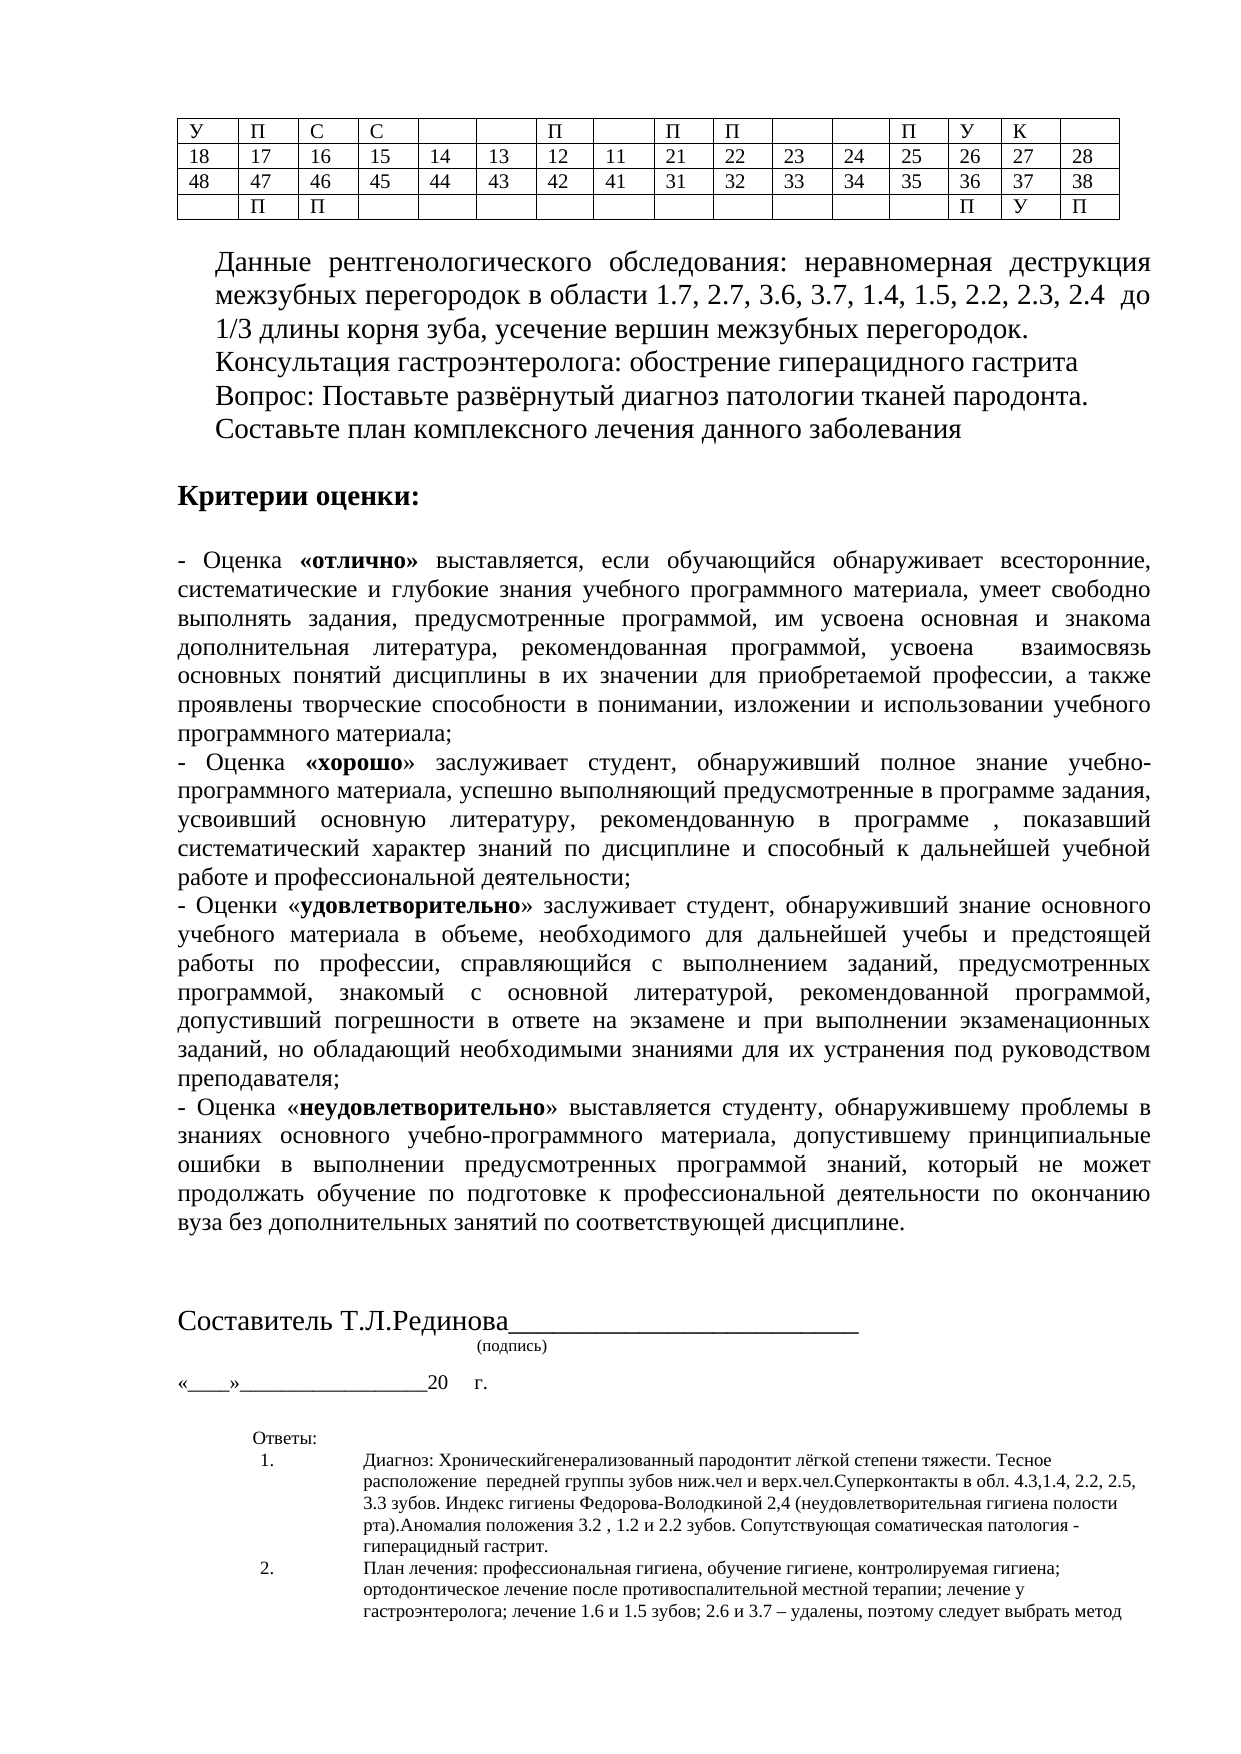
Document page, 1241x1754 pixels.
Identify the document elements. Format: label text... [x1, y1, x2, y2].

table_header П [890, 119, 948, 143]
table_cell [359, 195, 418, 218]
table_cell [773, 195, 832, 218]
table_cell 21 [655, 144, 713, 168]
table_cell 35 [890, 169, 948, 193]
text Вопрос: Поставьте развёрнутый диагноз патологии тканей пародонта. Составьте план комплексного лечения данного заболевания [215, 378, 1152, 445]
text Ответы: [177, 1427, 1152, 1449]
text Составитель Т.Л.Рединова________________________ [177, 1303, 1152, 1336]
table_cell [655, 195, 713, 218]
table_header [833, 119, 889, 143]
table_cell 27 [1002, 144, 1060, 168]
table_header [1061, 119, 1119, 143]
text Критерии оценки: [177, 478, 1152, 512]
table_cell 46 [299, 169, 358, 193]
table_header [419, 119, 476, 143]
text - Оценка «хорошо» заслуживает студент, обнаруживший полное знание учебно-программного материала, успешно выполняющий предусмотренные в программе задания, усвоивший основную литературу, рекомендованную в программе , показавший систематический характер знаний по дисциплине и способный к дальнейшей учебной работе и профессиональной деятельности; [177, 747, 1152, 891]
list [260, 1557, 1152, 1621]
table_cell 37 [1002, 169, 1060, 193]
table_header П [537, 119, 593, 143]
table_cell [594, 195, 654, 218]
table_cell П [1061, 195, 1119, 218]
table_cell 47 [239, 169, 298, 193]
table_cell 12 [537, 144, 593, 168]
table_cell 38 [1061, 169, 1119, 193]
table_header П [655, 119, 713, 143]
list Диагноз: Хроническийгенерализованный пародонтит лёгкой степени тяжести. Тесное расположение передней группы зубов ниж.чел и верх.чел.Суперконтакты в обл. 4.3,1.4, 2.2, 2.5, 3.3 зубов. Индекс гигиены Федорова-Володкиной 2,4 (неудовлетворительная гигиена полости рта).Аномалия положения 3.2 , 1.2 и 2.2 зубов. Сопутствующая соматическая патология - гиперацидный гастрит. [260, 1449, 1152, 1557]
table_cell 34 [833, 169, 889, 193]
table_header У [949, 119, 1001, 143]
table_cell 25 [890, 144, 948, 168]
table_cell 17 [239, 144, 298, 168]
table_cell 43 [477, 169, 536, 193]
text Консультация гастроэнтеролога: обострение гиперацидного гастрита [215, 344, 1152, 378]
table_cell 36 [949, 169, 1001, 193]
table_cell 15 [359, 144, 418, 168]
table_cell 13 [477, 144, 536, 168]
table_cell 28 [1061, 144, 1119, 168]
table_header [477, 119, 536, 143]
table_cell 16 [299, 144, 358, 168]
table_cell 33 [773, 169, 832, 193]
table_cell 11 [594, 144, 654, 168]
table_header [594, 119, 654, 143]
table_cell 45 [359, 169, 418, 193]
table_cell 14 [419, 144, 476, 168]
table_cell 18 [178, 144, 238, 168]
table_cell [833, 195, 889, 218]
table_cell П [239, 195, 298, 218]
table_cell [178, 195, 238, 218]
table_cell [477, 195, 536, 218]
table_header К [1002, 119, 1060, 143]
table_header С [359, 119, 418, 143]
table_cell [537, 195, 593, 218]
text - Оценка «отлично» выставляется, если обучающийся обнаруживает всесторонние, систематические и глубокие знания учебного программного материала, умеет свободно выполнять задания, предусмотренные программой, им усвоена основная и знакома дополнительная литература, рекомендованная программой, усвоена взаимосвязь основных понятий дисциплины в их значении для приобретаемой профессии, а также проявлены творческие способности в понимании, изложении и использовании учебного программного материала; [177, 546, 1152, 747]
text (подпись) [177, 1336, 1152, 1370]
table_header С [299, 119, 358, 143]
text - Оценки «удовлетворительно» заслуживает студент, обнаруживший знание основного учебного материала в объеме, необходимого для дальнейшей учебы и предстоящей работы по профессии, справляющийся с выполнением заданий, предусмотренных программой, знакомый с основной литературой, рекомендованной программой, допустивший погрешности в ответе на экзамене и при выполнении экзаменационных заданий, но обладающий необходимыми знаниями для их устранения под руководством преподавателя; [177, 891, 1152, 1092]
table_cell П [949, 195, 1001, 218]
table_cell 31 [655, 169, 713, 193]
table_header [773, 119, 832, 143]
table_cell 48 [178, 169, 238, 193]
table_cell 24 [833, 144, 889, 168]
table_cell У [1002, 195, 1060, 218]
table_header П [239, 119, 298, 143]
table_cell 42 [537, 169, 593, 193]
text Данные рентгенологического обследования: неравномерная деструкция межзубных перегородок в области 1.7, 2.7, 3.6, 3.7, 1.4, 1.5, 2.2, 2.3, 2.4 до 1/3 длины корня зуба, усечение вершин межзубных перегородок. [215, 244, 1152, 344]
table_cell [890, 195, 948, 218]
table_cell 23 [773, 144, 832, 168]
table_cell [419, 195, 476, 218]
table_cell [714, 195, 772, 218]
table_cell 32 [714, 169, 772, 193]
table_cell 44 [419, 169, 476, 193]
table_cell 22 [714, 144, 772, 168]
table_header П [714, 119, 772, 143]
text «____»__________________20 г. [177, 1370, 1152, 1394]
table_header У [178, 119, 238, 143]
text - Оценка «неудовлетворительно» выставляется студенту, обнаружившему проблемы в знаниях основного учебно-программного материала, допустившему принципиальные ошибки в выполнении предусмотренных программой знаний, который не может продолжать обучение по подготовке к профессиональной деятельности по окончанию вуза без дополнительных занятий по соответствующей дисциплине. [177, 1092, 1152, 1236]
table_cell 41 [594, 169, 654, 193]
table_cell 26 [949, 144, 1001, 168]
table_cell П [299, 195, 358, 218]
